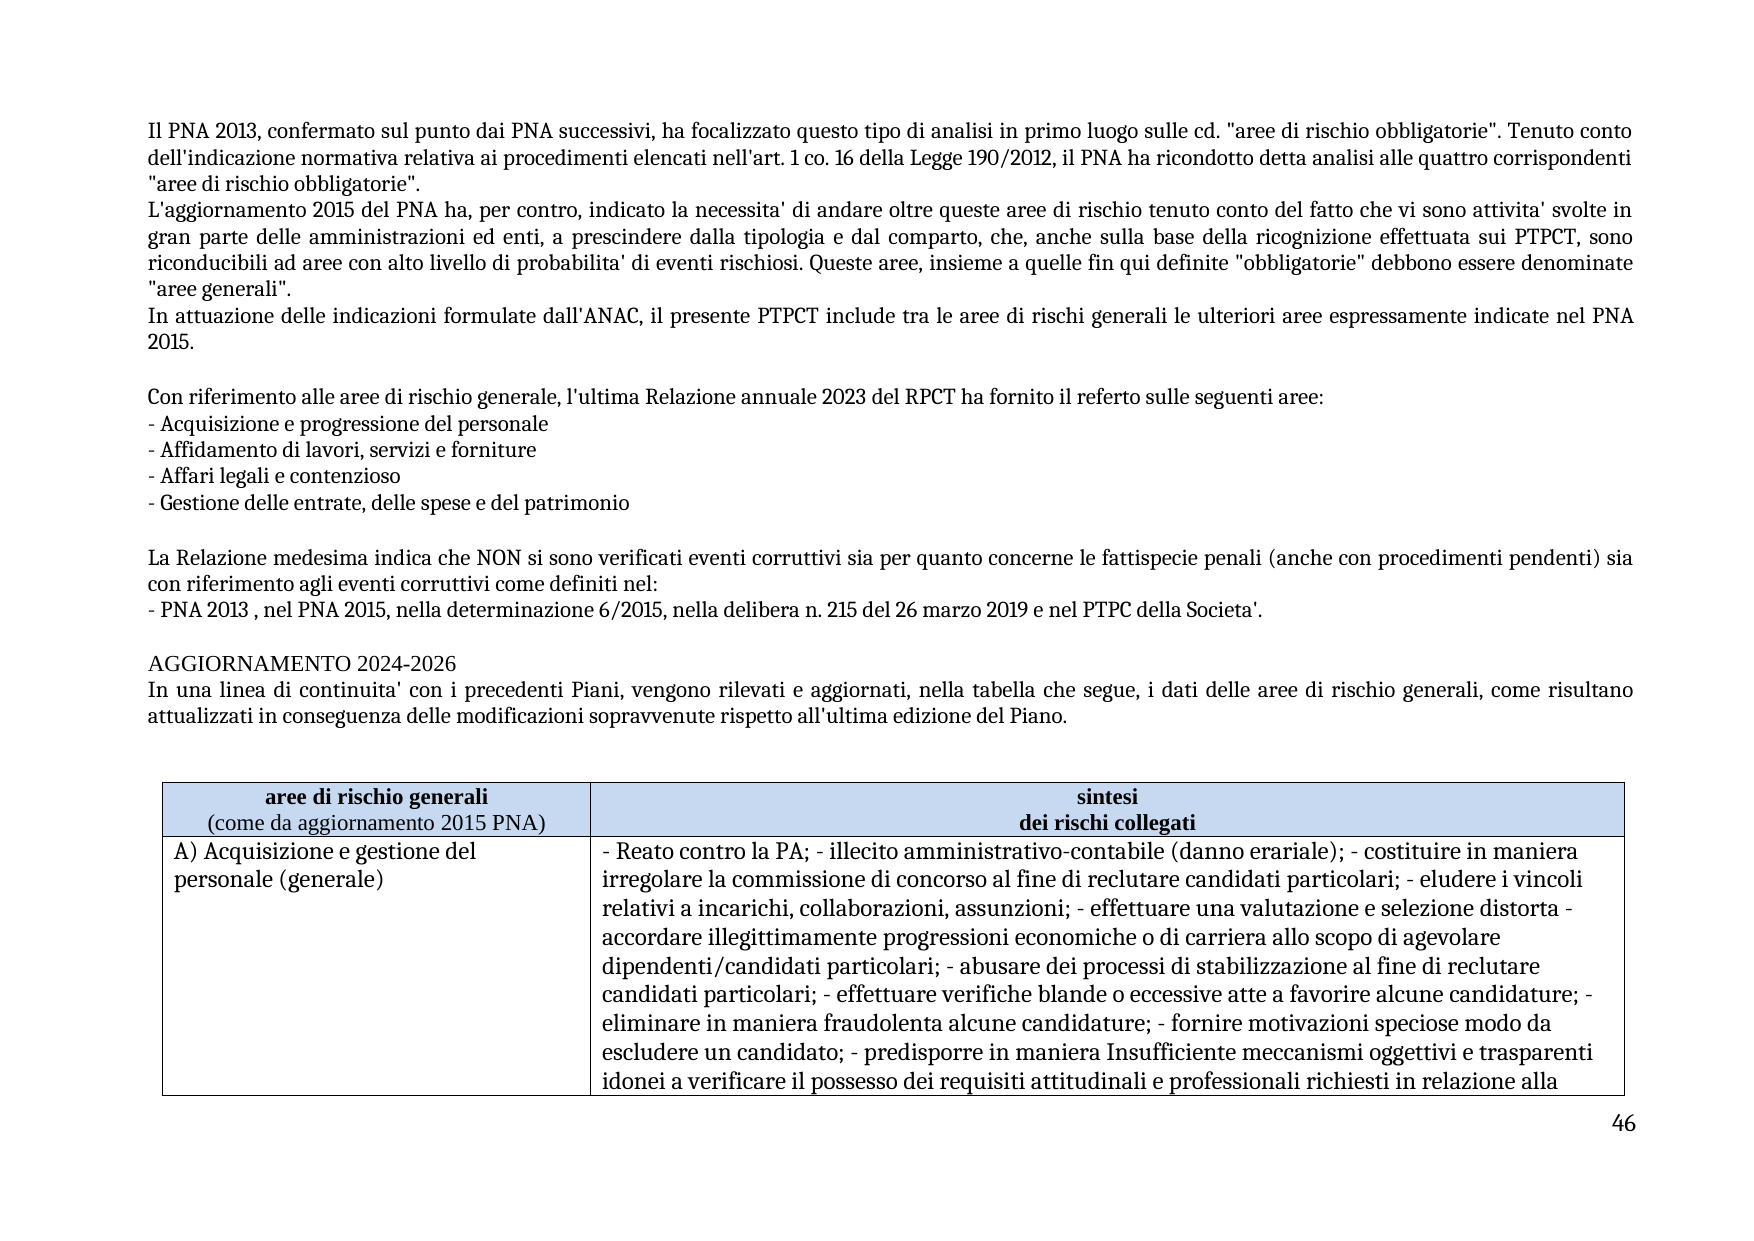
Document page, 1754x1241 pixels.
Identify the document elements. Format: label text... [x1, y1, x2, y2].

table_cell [163, 837, 590, 1095]
text Con riferimento alle aree di rischio generale, l'ultima Relazione annuale 2023 del RPCT ha fornito il referto sulle seguenti aree: [872, 384, 1636, 410]
text AGGIORNAMENTO 2024-2026 [148, 650, 1636, 676]
text - PNA 2013 , nel PNA 2015, nella determinazione 6/2015, nella delibera n. 215 del 26 marzo 2019 e nel PTPC della Societa'. [148, 597, 1636, 624]
text In attuazione delle indicazioni formulate dall'ANAC, il presente PTPCT include tra le aree di rischi generali le ulteriori aree espressamente indicate nel PNA 2015. [148, 303, 1636, 355]
text - Affari legali e contenzioso [148, 463, 1636, 489]
text La Relazione medesima indica che NON si sono verificati eventi corruttivi sia per quanto concerne le fattispecie penali (anche con procedimenti pendenti) sia con riferimento agli eventi corruttivi come definiti nel: [148, 544, 1636, 597]
text In una linea di continuita' con i precedenti Piani, vengono rilevati e aggiornati, nella tabella che segue, i dati delle aree di rischio generali, come risultano attualizzati in conseguenza delle modificazioni sopravvenute rispetto all'ultima edizione del Piano. [148, 676, 1636, 729]
table_header sintesi dei rischi collegati [591, 783, 1624, 836]
text L'aggiornamento 2015 del PNA ha, per contro, indicato la necessita' di andare oltre queste aree di rischio tenuto conto del fatto che vi sono attivita' svolte in gran parte delle amministrazioni ed enti, a prescindere dalla tipologia e dal comparto, che, anche sulla base della ricognizione effettuata sui PTPCT, sono riconducibili ad aree con alto livello di probabilita' di eventi rischiosi. Queste aree, insieme a quelle fin qui definite "obbligatorie" debbono essere denominate "aree generali". [148, 197, 1636, 303]
text Il PNA 2013, confermato sul punto dai PNA successivi, ha focalizzato questo tipo di analisi in primo luogo sulle cd. "aree di rischio obbligatorie". Tenuto conto dell'indicazione normativa relativa ai procedimenti elencati nell'art. 1 co. 16 della Legge 190/2012, il PNA ha ricondotto detta analisi alle quattro corrispondenti "aree di rischio obbligatorie". [148, 118, 1636, 197]
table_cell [591, 837, 1624, 1095]
text - Affidamento di lavori, servizi e forniture [148, 437, 1636, 463]
table_header aree di rischio generali (come da aggiornamento 2015 PNA) [163, 783, 590, 836]
text - Gestione delle entrate, delle spese e del patrimonio [148, 489, 1636, 516]
text - Acquisizione e progressione del personale [148, 410, 1636, 437]
